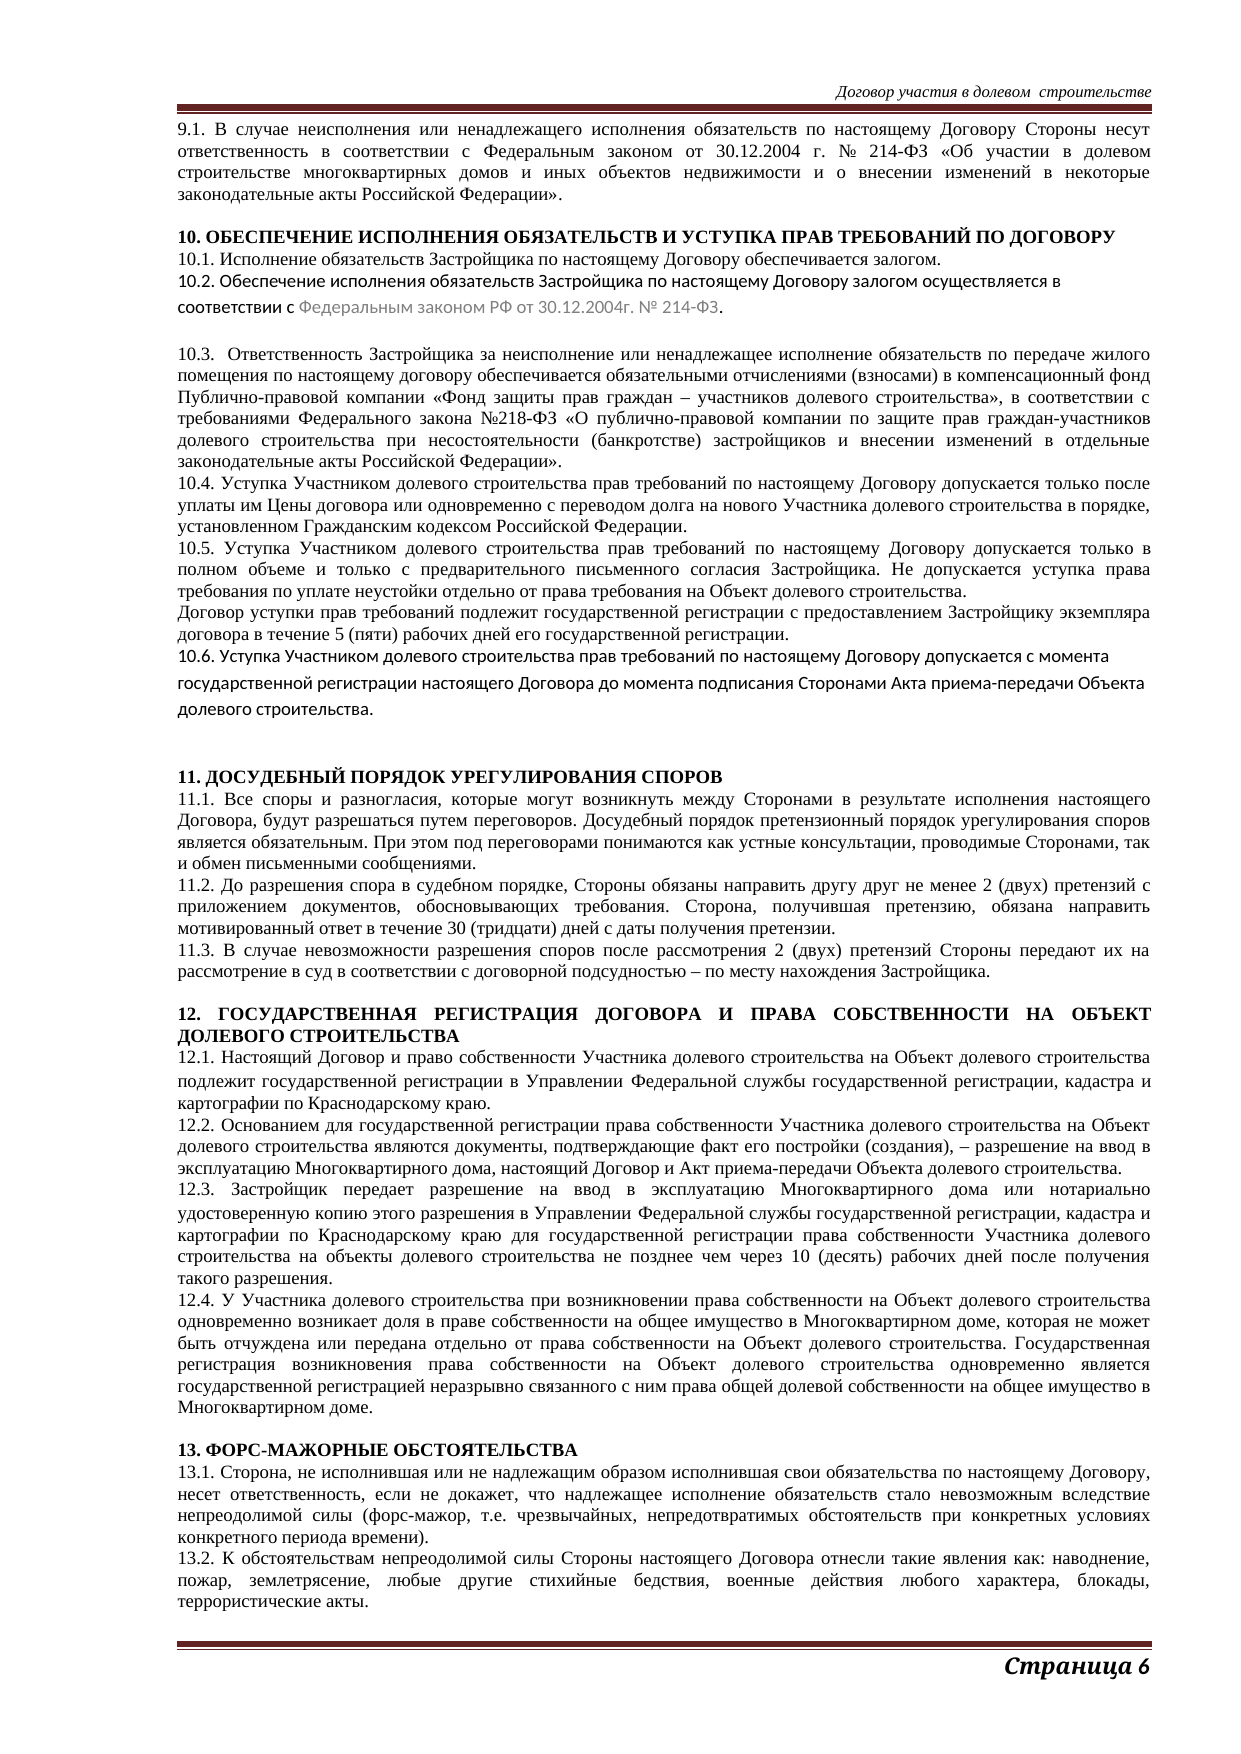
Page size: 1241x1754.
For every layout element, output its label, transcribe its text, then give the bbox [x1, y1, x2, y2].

text 11.3. В случае невозможности разрешения споров после рассмотрения 2 (двух) претензий Стороны передают их на рассмотрение в суд в соответствии с договорной подсудностью – по месту нахождения Застройщика. [177, 938, 1152, 982]
text 11.1. Все споры и разногласия, которые могут возникнуть между Сторонами в результате исполнения настоящего Договора, будут разрешаться путем переговоров. Досудебный порядок претензионный порядок урегулирования споров является обязательным. При этом под переговорами понимаются как устные консультации, проводимые Сторонами, так и обмен письменными сообщениями. [177, 787, 1152, 874]
text 12.4. У Участника долевого строительства при возникновении права собственности на Объект долевого строительства одновременно возникает доля в праве собственности на общее имущество в Многоквартирном доме, которая не может быть отчуждена или передана отдельно от права собственности на Объект долевого строительства. Государственная регистрация возникновения права собственности на Объект долевого строительства одновременно является государственной регистрацией неразрывно связанного с ним права общей долевой собственности на общее имущество в Многоквартирном доме. [177, 1288, 1152, 1418]
text 9.1. В случае неисполнения или ненадлежащего исполнения обязательств по настоящему Договору Стороны несут ответственность в соответствии с Федеральным законом от 30.12.2004 г. № 214-ФЗ «Об участии в долевом строительстве многоквартирных домов и иных объектов недвижимости и о внесении изменений в некоторые законодательные акты Российской Федерации». [177, 118, 1152, 204]
text 12.2. Основанием для государственной регистрации права собственности Участника долевого строительства на Объект долевого строительства являются документы, подтверждающие факт его постройки (создания), – разрешение на ввод в эксплуатацию Многоквартирного дома, настоящий Договор и Акт приема-передачи Объекта долевого строительства. [177, 1113, 1152, 1178]
text 13.2. К обстоятельствам непреодолимой силы Стороны настоящего Договора отнесли такие явления как: наводнение, пожар, землетрясение, любые другие стихийные бедствия, военные действия любого характера, блокады, террористические акты. [177, 1547, 1152, 1612]
text 10.3. Ответственность Застройщика за неисполнение или ненадлежащее исполнение обязательств по передаче жилого помещения по настоящему договору обеспечивается обязательными отчислениями (взносами) в компенсационный фонд Публично-правовой компании «Фонд защиты прав граждан – участников долевого строительства», в соответствии с требованиями Федерального закона №218-ФЗ «О публично-правовой компании по защите прав граждан-участников долевого строительства при несостоятельности (банкротстве) застройщиков и внесении изменений в отдельные законодательные акты Российской Федерации». [177, 343, 1152, 472]
text 11.2. До разрешения спора в судебном порядке, Стороны обязаны направить другу друг не менее 2 (двух) претензий с приложением документов, обосновывающих требования. Сторона, получившая претензию, обязана направить мотивированный ответ в течение 30 (тридцати) дней с даты получения претензии. [177, 874, 1152, 938]
text 12. ГОСУДАРСТВЕННАЯ РЕГИСТРАЦИЯ ДОГОВОРА И ПРАВА СОБСТВЕННОСТИ НА ОБЪЕКТ ДОЛЕВОГО СТРОИТЕЛЬСТВА [177, 1003, 1152, 1046]
text 11. ДОСУДЕБНЫЙ ПОРЯДОК УРЕГУЛИРОВАНИЯ СПОРОВ [177, 766, 1152, 787]
text 10.1. Исполнение обязательств Застройщика по настоящему Договору обеспечивается залогом. [177, 247, 1152, 269]
text 10.5. Уступка Участником долевого строительства прав требований по настоящему Договору допускается только в полном объеме и только с предварительного письменного согласия Застройщика. Не допускается уступка права требования по уплате неустойки отдельно от права требования на Объект долевого строительства. [177, 537, 1152, 601]
text 13. ФОРС-МАЖОРНЫЕ ОБСТОЯТЕЛЬСТВА [177, 1439, 1152, 1461]
text 10. ОБЕСПЕЧЕНИЕ ИСПОЛНЕНИЯ ОБЯЗАТЕЛЬСТВ И УСТУПКА ПРАВ ТРЕБОВАНИЙ ПО ДОГОВОРУ [177, 226, 1152, 247]
text Договор уступки прав требований подлежит государственной регистрации с предоставлением Застройщику экземпляра договора в течение 5 (пяти) рабочих дней его государственной регистрации. [177, 601, 1152, 644]
text 10.4. Уступка Участником долевого строительства прав требований по настоящему Договору допускается только после уплаты им Цены договора или одновременно с переводом долга на нового Участника долевого строительства в порядке, установленном Гражданским кодексом Российской Федерации. [177, 472, 1152, 537]
text 13.1. Сторона, не исполнившая или не надлежащим образом исполнившая свои обязательства по настоящему Договору, несет ответственность, если не докажет, что надлежащее исполнение обязательств стало невозможным вследствие непреодолимой силы (форс-мажор, т.е. чрезвычайных, непредотвратимых обстоятельств при конкретных условиях конкретного периода времени). [177, 1461, 1152, 1547]
text 12.1. Настоящий Договор и право собственности Участника долевого строительства на Объект долевого строительства подлежит государственной регистрации в Управлении Федеральной службы государственной регистрации, кадастра и картографии по Краснодарскому краю. [177, 1046, 1152, 1113]
text 12.3. Застройщик передает разрешение на ввод в эксплуатацию Многоквартирного дома или нотариально удостоверенную копию этого разрешения в Управлении Федеральной службы государственной регистрации, кадастра и картографии по Краснодарскому краю для государственной регистрации права собственности Участника долевого строительства на объекты долевого строительства не позднее чем через 10 (десять) рабочих дней после получения такого разрешения. [177, 1178, 1152, 1288]
